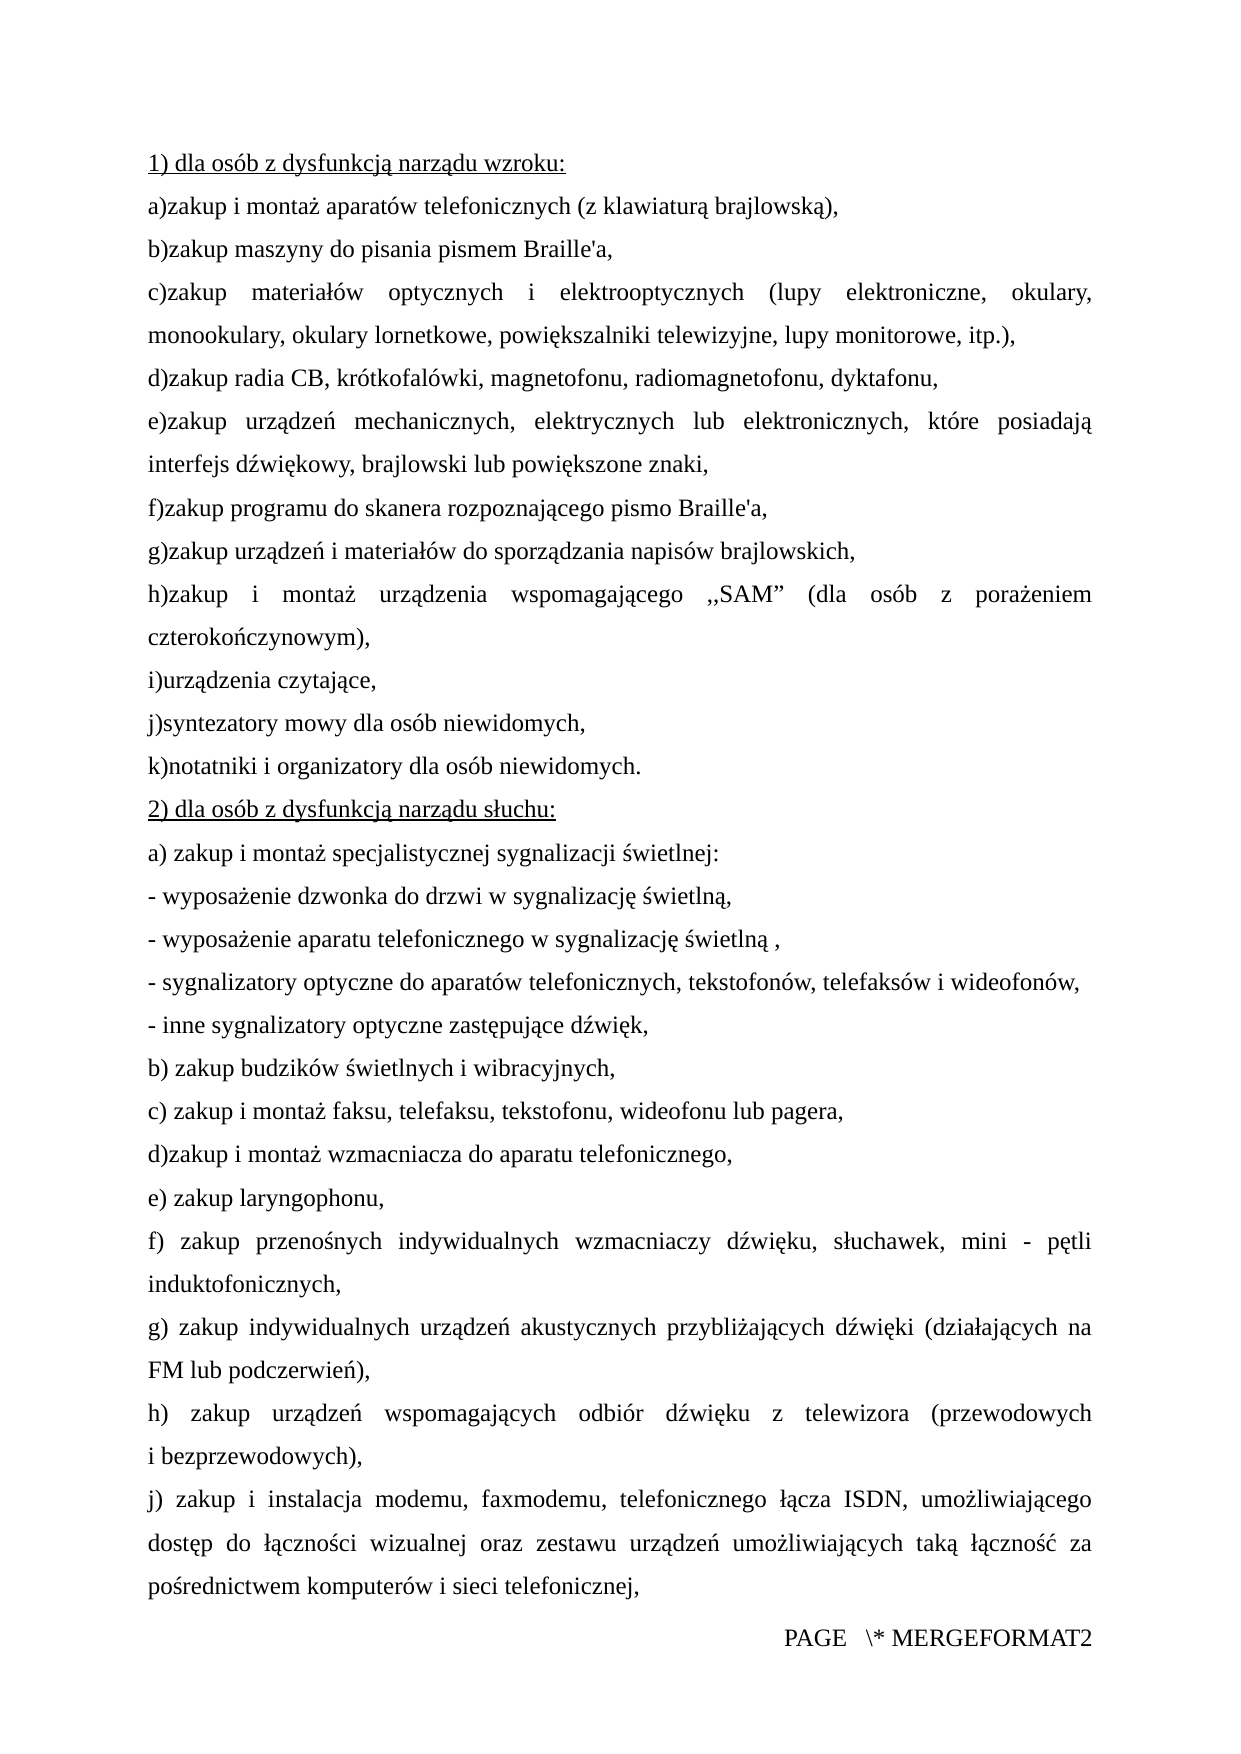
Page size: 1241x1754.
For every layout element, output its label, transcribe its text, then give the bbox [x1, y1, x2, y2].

text b)zakup maszyny do pisania pismem Braille'a, [148, 234, 1093, 263]
text 2) dla osób z dysfunkcją narządu słuchu: [148, 794, 1093, 823]
text a) zakup i montaż specjalistycznej sygnalizacji świetlnej: [148, 838, 1093, 866]
text c)zakup materiałów optycznych i elektrooptycznych (lupy elektroniczne, okulary, monookulary, okulary lornetkowe, powiększalniki telewizyjne, lupy monitorowe, itp.), [148, 277, 1093, 349]
text i)urządzenia czytające, [148, 665, 1093, 694]
text g)zakup urządzeń i materiałów do sporządzania napisów brajlowskich, [148, 536, 1093, 564]
text - wyposażenie dzwonka do drzwi w sygnalizację świetlną, [148, 881, 1093, 909]
text h) zakup urządzeń wspomagających odbiór dźwięku z telewizora (przewodowych i bezprzewodowych), [148, 1398, 1093, 1470]
text e)zakup urządzeń mechanicznych, elektrycznych lub elektronicznych, które posiadają interfejs dźwiękowy, brajlowski lub powiększone znaki, [148, 406, 1093, 478]
text c) zakup i montaż faksu, telefaksu, tekstofonu, wideofonu lub pagera, [148, 1096, 1093, 1125]
text 1) dla osób z dysfunkcją narządu wzroku: [148, 148, 1093, 176]
text - wyposażenie aparatu telefonicznego w sygnalizację świetlną , [148, 924, 1093, 953]
text - sygnalizatory optyczne do aparatów telefonicznych, tekstofonów, telefaksów i wideofonów, [148, 967, 1093, 996]
text k)notatniki i organizatory dla osób niewidomych. [148, 751, 1093, 780]
text - inne sygnalizatory optyczne zastępujące dźwięk, [148, 1010, 1093, 1039]
text g) zakup indywidualnych urządzeń akustycznych przybliżających dźwięki (działających na FM lub podczerwień), [148, 1312, 1093, 1384]
text f)zakup programu do skanera rozpoznającego pismo Braille'a, [148, 493, 1093, 521]
text j)syntezatory mowy dla osób niewidomych, [148, 708, 1093, 737]
text d)zakup radia CB, krótkofalówki, magnetofonu, radiomagnetofonu, dyktafonu, [148, 363, 1093, 392]
text a)zakup i montaż aparatów telefonicznych (z klawiaturą brajlowską), [148, 191, 1093, 219]
text h)zakup i montaż urządzenia wspomagającego ,,SAM” (dla osób z porażeniem czterokończynowym), [148, 579, 1093, 651]
text j) zakup i instalacja modemu, faxmodemu, telefonicznego łącza ISDN, umożliwiającego dostęp do łączności wizualnej oraz zestawu urządzeń umożliwiających taką łączność za pośrednictwem komputerów i sieci telefonicznej, [148, 1484, 1093, 1599]
text d)zakup i montaż wzmacniacza do aparatu telefonicznego, [148, 1139, 1093, 1168]
text e) zakup laryngophonu, [148, 1183, 1093, 1211]
text f) zakup przenośnych indywidualnych wzmacniaczy dźwięku, słuchawek, mini - pętli induktofonicznych, [148, 1226, 1093, 1298]
text b) zakup budzików świetlnych i wibracyjnych, [148, 1053, 1093, 1082]
